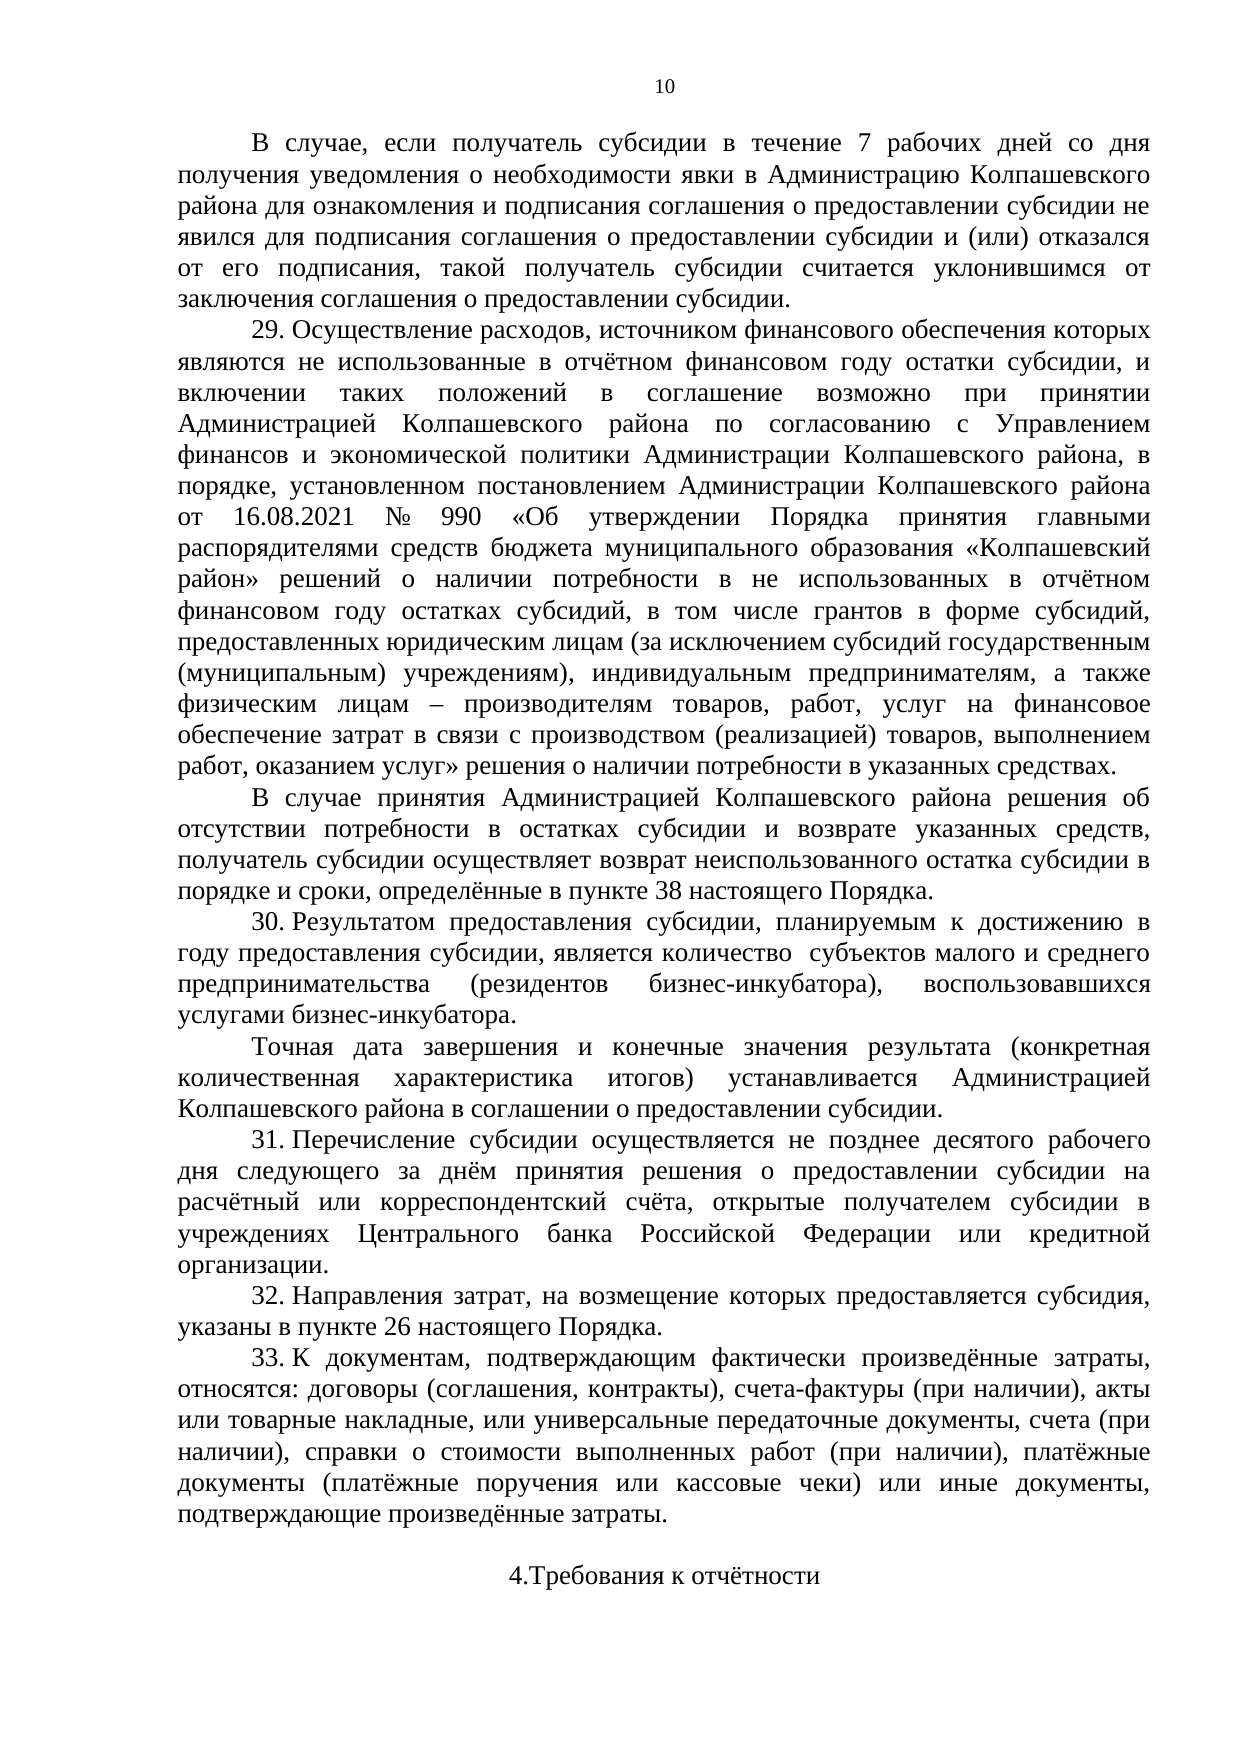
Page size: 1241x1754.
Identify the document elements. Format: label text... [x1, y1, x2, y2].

text Точная дата завершения и конечные значения результата (конкретная количественная характеристика итогов) устанавливается Администрацией Колпашевского района в соглашении о предоставлении субсидии. [177, 1030, 1152, 1123]
text В случае, если получатель субсидии в течение 7 рабочих дней со дня получения уведомления о необходимости явки в Администрацию Колпашевского района для ознакомления и подписания соглашения о предоставлении субсидии не явился для подписания соглашения о предоставлении субсидии и (или) отказался от его подписания, такой получатель субсидии считается уклонившимся от заключения соглашения о предоставлении субсидии. [177, 127, 1152, 313]
text 29. Осуществление расходов, источником финансового обеспечения которых являются не использованные в отчётном финансовом году остатки субсидии, и включении таких положений в соглашение возможно при принятии Администрацией Колпашевского района по согласованию с Управлением финансов и экономической политики Администрации Колпашевского района, в порядке, установленном постановлением Администрации Колпашевского района от № 990 «Об утверждении Порядка принятия главными распорядителями средств бюджета муниципального образования «Колпашевский район» решений о наличии потребности в не использованных в отчётном финансовом году остатках субсидий, в том числе грантов в форме субсидий, предоставленных юридическим лицам (за исключением субсидий государственным (муниципальным) учреждениям), индивидуальным предпринимателям, а также физическим лицам – производителям товаров, работ, услуг на финансовое обеспечение затрат в связи с производством (реализацией) товаров, выполнением работ, оказанием услуг» решения о наличии потребности в указанных средствах. [177, 313, 1152, 781]
text 33. К документам, подтверждающим фактически произведённые затраты, относятся: договоры (соглашения, контракты), счета-фактуры (при наличии), акты или товарные накладные, или универсальные передаточные документы, счета (при наличии), справки о стоимости выполненных работ (при наличии), платёжные документы (платёжные поручения или кассовые чеки) или иные документы, подтверждающие произведённые затраты. [177, 1341, 1152, 1528]
text 30. Результатом предоставления субсидии, планируемым к достижению в году предоставления субсидии, является количество субъектов малого и среднего предпринимательства (резидентов бизнес-инкубатора), воспользовавшихся услугами бизнес-инкубатора. [177, 905, 1152, 1030]
text 32. Направления затрат, на возмещение которых предоставляется субсидия, указаны в пункте 26 настоящего Порядка. [177, 1279, 1152, 1341]
text В случае принятия Администрацией Колпашевского района решения об отсутствии потребности в остатках субсидии и возврате указанных средств, получатель субсидии осуществляет возврат неиспользованного остатка субсидии в порядке и сроки, определённые в пункте 38 настоящего Порядка. [177, 781, 1152, 905]
text 4.Требования к отчётности [177, 1559, 1152, 1590]
text 31. Перечисление субсидии осуществляется не позднее десятого рабочего дня следующего за днём принятия решения о предоставлении субсидии на расчётный или корреспондентский счёта, открытые получателем субсидии в учреждениях Центрального банка Российской Федерации или кредитной организации. [177, 1123, 1152, 1279]
